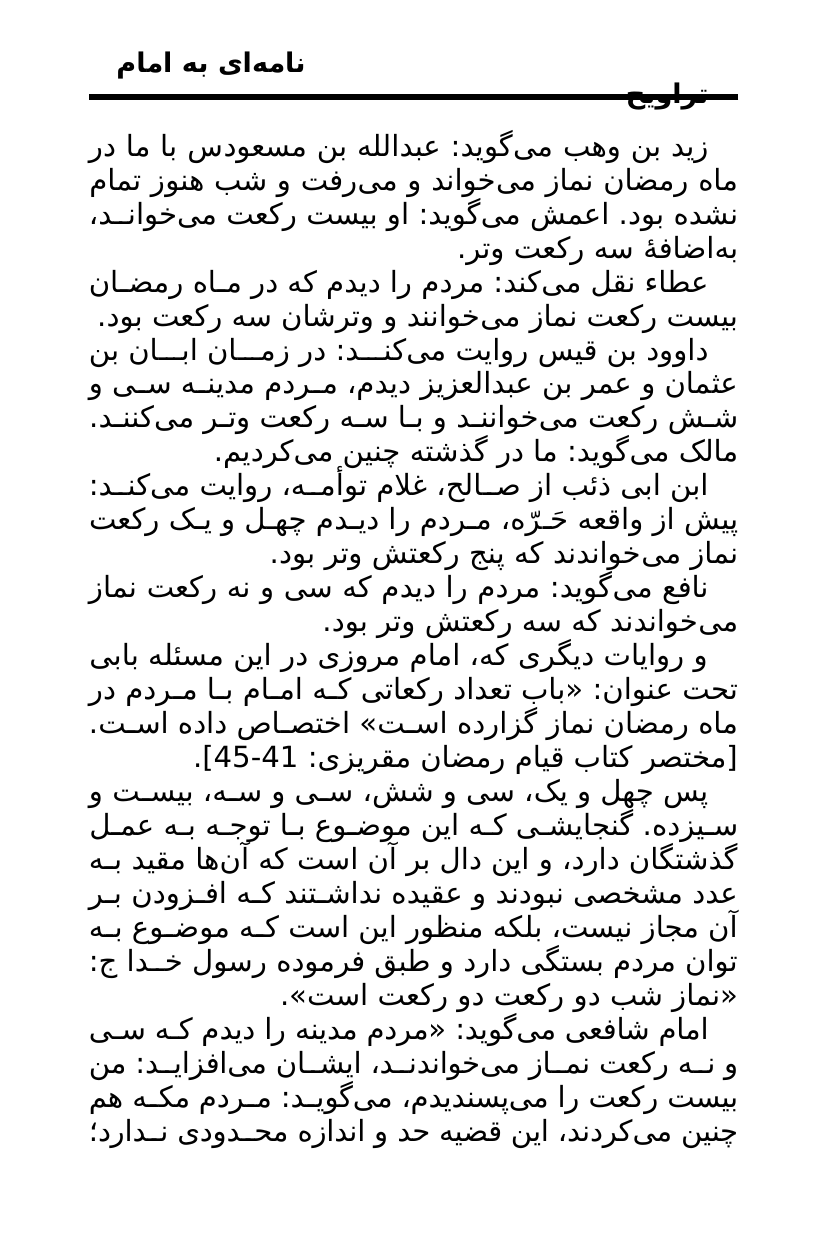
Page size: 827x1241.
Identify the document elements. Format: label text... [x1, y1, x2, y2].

text نافع می‌گوید: مردم را دیدم که سی و نه رکعت نماز می‌خواندند که سه رکعتش وتر بود. [89, 571, 738, 638]
text عطاء نقل می‌کند: مردم را دیدم که در ماه رمضان بیست رکعت نماز می‌خوانند و وترشان سه رکعت بود. [89, 265, 738, 333]
text و روایات دیگری که، امام مروزی در این مسئله بابی تحت عنوان: «باب تعداد رکعاتی که امام با مردم در ماه رمضان نماز گزارده است» اختصاص داده است. [مختصر کتاب قیام رمضان مقریزی: 41-45]. [89, 638, 738, 774]
text پس چهل و یک، سی و شش، سی و سه، بیست و سیزده. گنجایشی که این موضوع با توجه به عمل گذشتگان دارد، و این دال بر آن است که آن‌ها مقید به عدد مشخصی نبودند و عقیده نداشتند که افزودن بر آن مجاز نیست، بلکه منظور این است که موضوع به توان مردم بستگی دارد و طبق فرموده رسول خدا ج: «نماز شب دو رکعت دو رکعت است». [89, 774, 738, 1012]
text ابن ابی ذئب از صالح، غلام توأمه، روایت می‌کند: پیش از واقعه حَرّه، مردم را دیدم چهل و یک رکعت نماز می‌خواندند که پنج رکعتش وتر بود. [89, 469, 738, 571]
text داوود بن قیس روایت می‌کند: در زمان ابان بن عثمان و عمر بن عبدالعزیز دیدم، مردم مدینه سی و شش رکعت می‌خوانند و با سه رکعت وتر می‌کنند. مالک می‌گوید: ما در گذشته چنین می‌کردیم. [89, 333, 738, 469]
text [89, 1012, 738, 1148]
text زید بن وهب می‌گوید: عبدالله بن مسعودس با ما در ماه رمضان نماز می‌خواند و می‌رفت و شب هنوز تمام نشده بود. اعمش می‌گوید: او بیست رکعت می‌خواند، به‌اضافۀ سه رکعت وتر. [89, 129, 738, 265]
